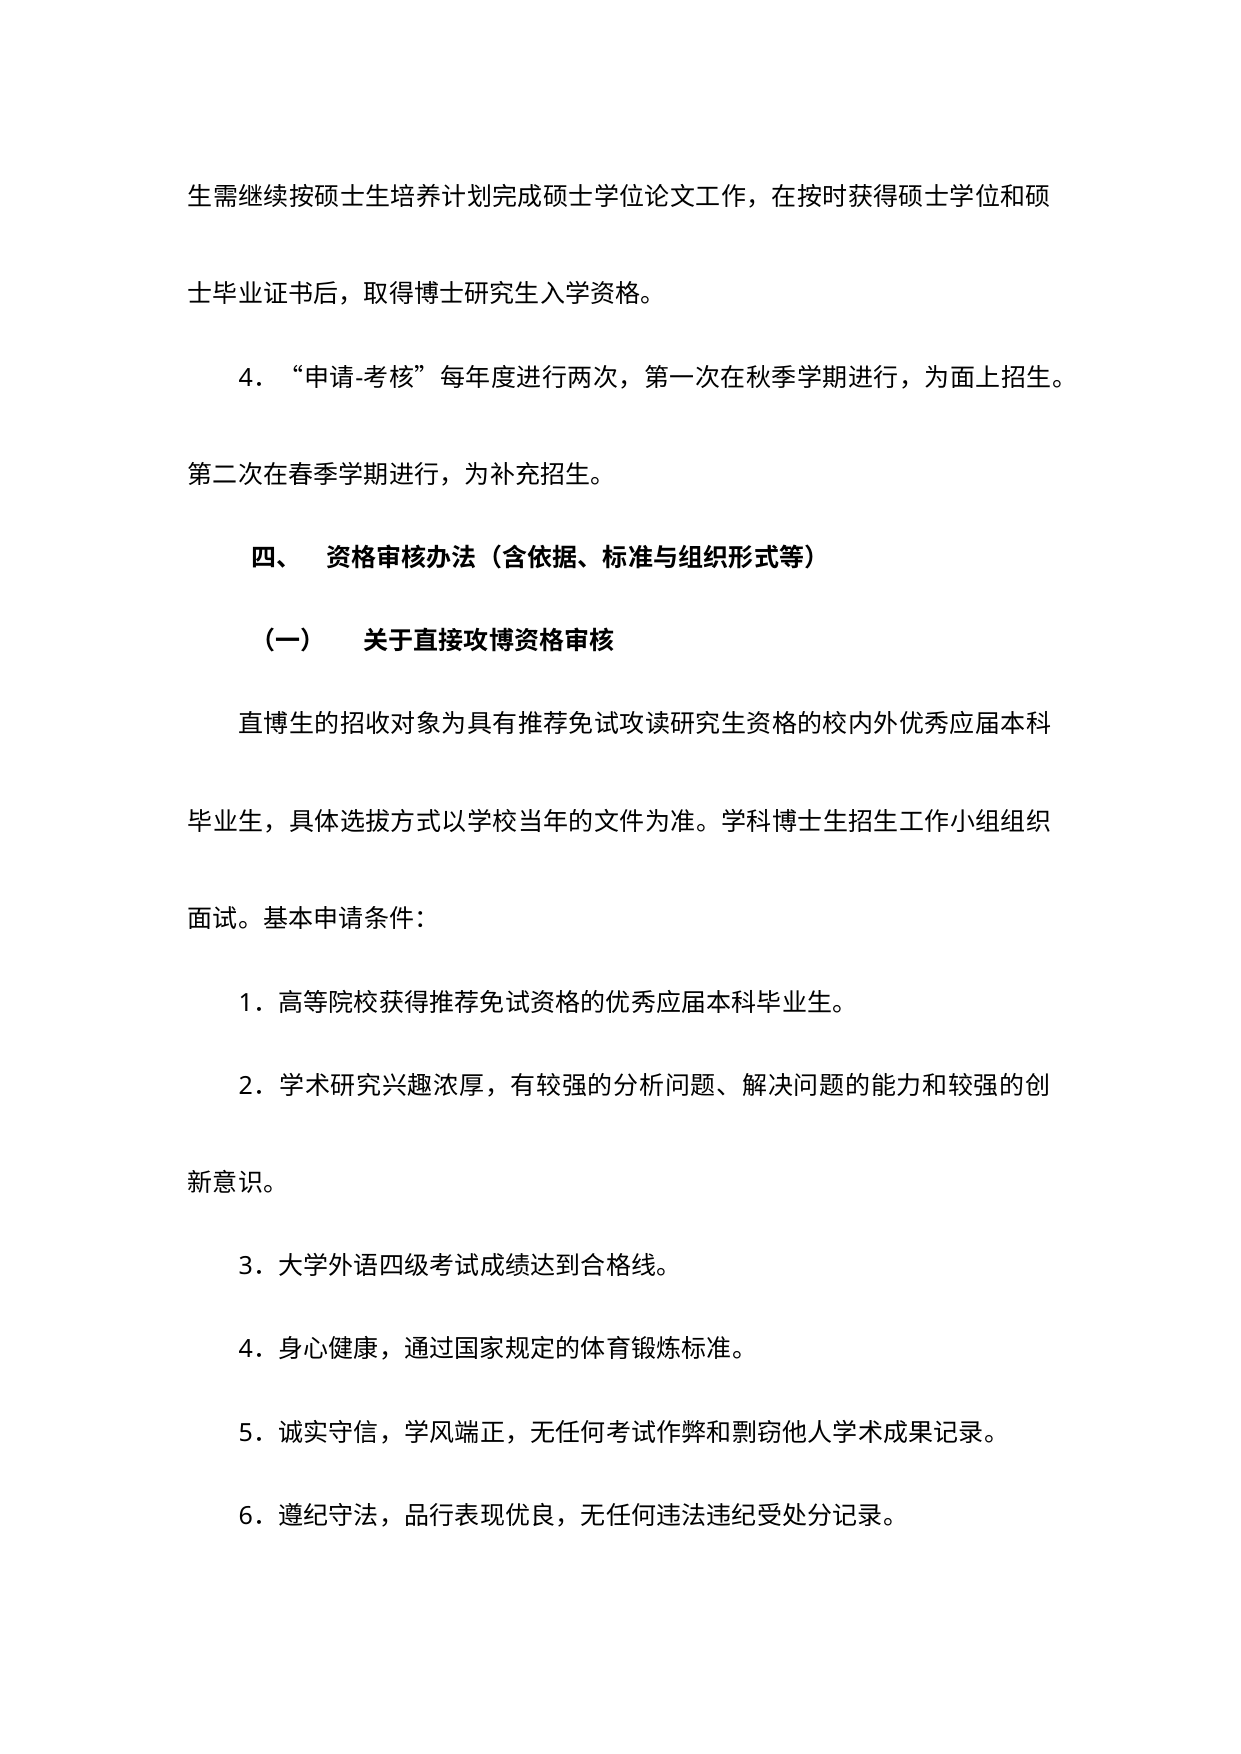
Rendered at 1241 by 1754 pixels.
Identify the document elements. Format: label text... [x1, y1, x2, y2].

text 6．遵纪守法，品行表现优良，无任何违法违纪受处分记录。 [187, 1481, 1053, 1546]
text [187, 162, 1053, 324]
text 4．“申请-考核”每年度进行两次，第一次在秋季学期进行，为面上招生。第二次在春季学期进行，为补充招生。 [187, 343, 1053, 505]
text 直博生的招收对象为具有推荐免试攻读研究生资格的校内外优秀应届本科毕业生，具体选拔方式以学校当年的文件为准。学科博士生招生工作小组组织面试。基本申请条件： [187, 689, 1053, 949]
text 3．大学外语四级考试成绩达到合格线。 [187, 1231, 1053, 1296]
list 关于直接攻博资格审核 [250, 606, 1053, 671]
list 资格审核办法（含依据、标准与组织形式等） [251, 523, 1053, 588]
text 5．诚实守信，学风端正，无任何考试作弊和剽窃他人学术成果记录。 [187, 1398, 1053, 1463]
text 4．身心健康，通过国家规定的体育锻炼标准。 [187, 1314, 1053, 1379]
text 2．学术研究兴趣浓厚，有较强的分析问题、解决问题的能力和较强的创新意识。 [187, 1051, 1053, 1213]
text 1．高等院校获得推荐免试资格的优秀应届本科毕业生。 [187, 968, 1053, 1033]
